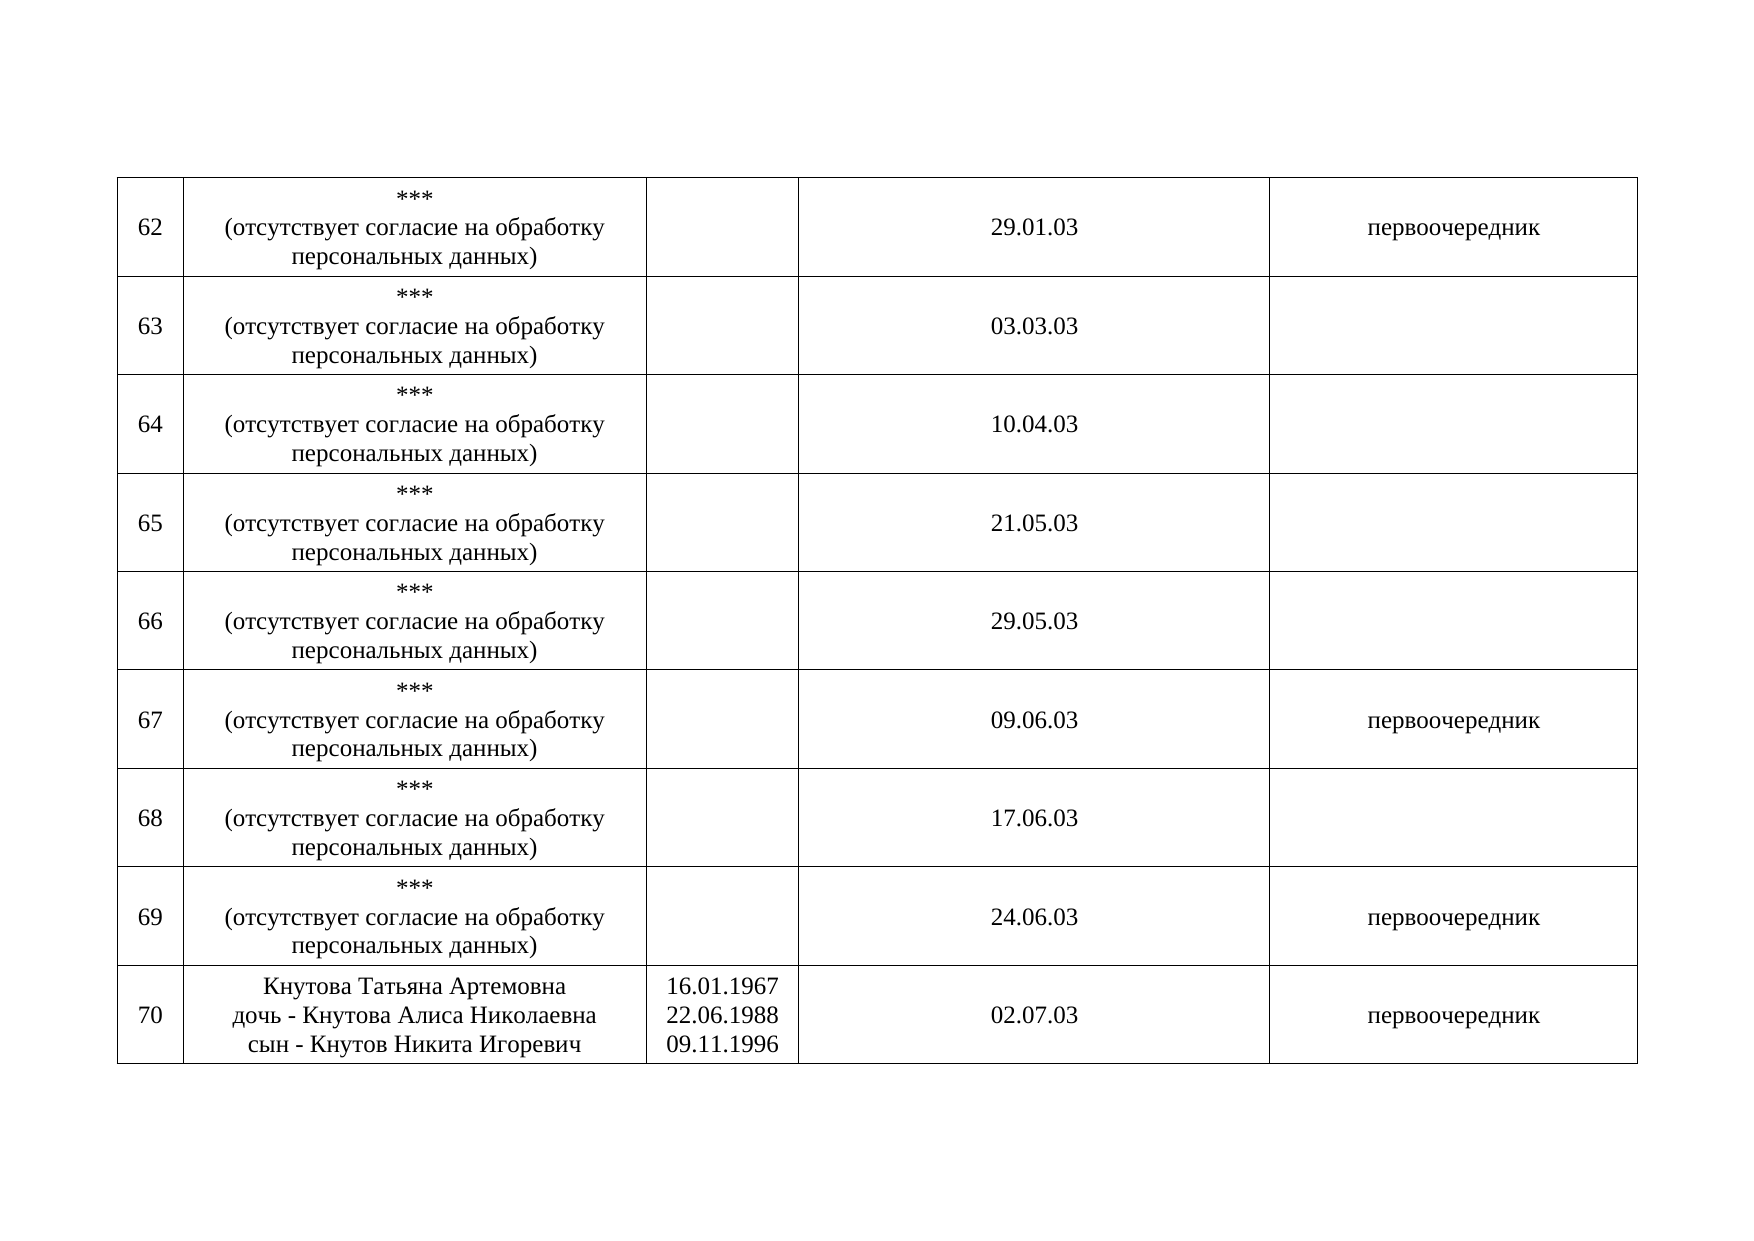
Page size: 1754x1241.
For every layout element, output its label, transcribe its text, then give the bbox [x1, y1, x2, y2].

table_cell 69 [118, 867, 183, 965]
table_cell 16.01.1967 22.06.1988 09.11.1996 [647, 966, 798, 1063]
table_cell [647, 277, 798, 374]
table_cell [647, 769, 798, 866]
table_cell 70 [118, 966, 183, 1063]
table_cell [647, 474, 798, 571]
table_cell 09.06.03 [799, 670, 1269, 768]
table_cell Кнутова Татьяна Артемовна дочь - Кнутова Алиса Николаевна сын - Кнутов Никита Игоревич [184, 966, 646, 1063]
table_cell [647, 375, 798, 472]
table_cell 29.05.03 [799, 572, 1269, 669]
table_cell первоочередник [1270, 966, 1637, 1063]
table_cell *** (отсутствует согласие на обработку персональных данных) [184, 375, 646, 472]
table_cell [647, 572, 798, 669]
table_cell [184, 178, 646, 276]
table_cell 63 [118, 277, 183, 374]
table_cell 03.03.03 [799, 277, 1269, 374]
table_cell [1270, 277, 1637, 374]
table_cell первоочередник [1270, 670, 1637, 768]
table_cell [647, 670, 798, 768]
table_cell [1270, 375, 1637, 472]
table_cell 10.04.03 [799, 375, 1269, 472]
table_cell 29.01.03 [799, 178, 1269, 276]
table_cell 67 [118, 670, 183, 768]
table_cell 21.05.03 [799, 474, 1269, 571]
table_cell 02.07.03 [799, 966, 1269, 1063]
table_cell [647, 867, 798, 965]
table_cell 64 [118, 375, 183, 472]
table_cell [184, 867, 646, 965]
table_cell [184, 277, 646, 374]
table_cell 17.06.03 [799, 769, 1269, 866]
table_cell 66 [118, 572, 183, 669]
table_cell [647, 178, 798, 276]
table_cell первоочередник [1270, 178, 1637, 276]
table_cell [1270, 572, 1637, 669]
table_cell [1270, 769, 1637, 866]
table_cell 62 [118, 178, 183, 276]
table_cell 24.06.03 [799, 867, 1269, 965]
table_cell *** (отсутствует согласие на обработку персональных данных) [184, 474, 646, 571]
table_cell первоочередник [1270, 867, 1637, 965]
table_cell *** (отсутствует согласие на обработку персональных данных) [184, 769, 646, 866]
table_cell 65 [118, 474, 183, 571]
table_cell *** (отсутствует согласие на обработку персональных данных) [184, 572, 646, 669]
table_cell 68 [118, 769, 183, 866]
table_cell [1270, 474, 1637, 571]
table_cell *** (отсутствует согласие на обработку персональных данных) [184, 670, 646, 768]
